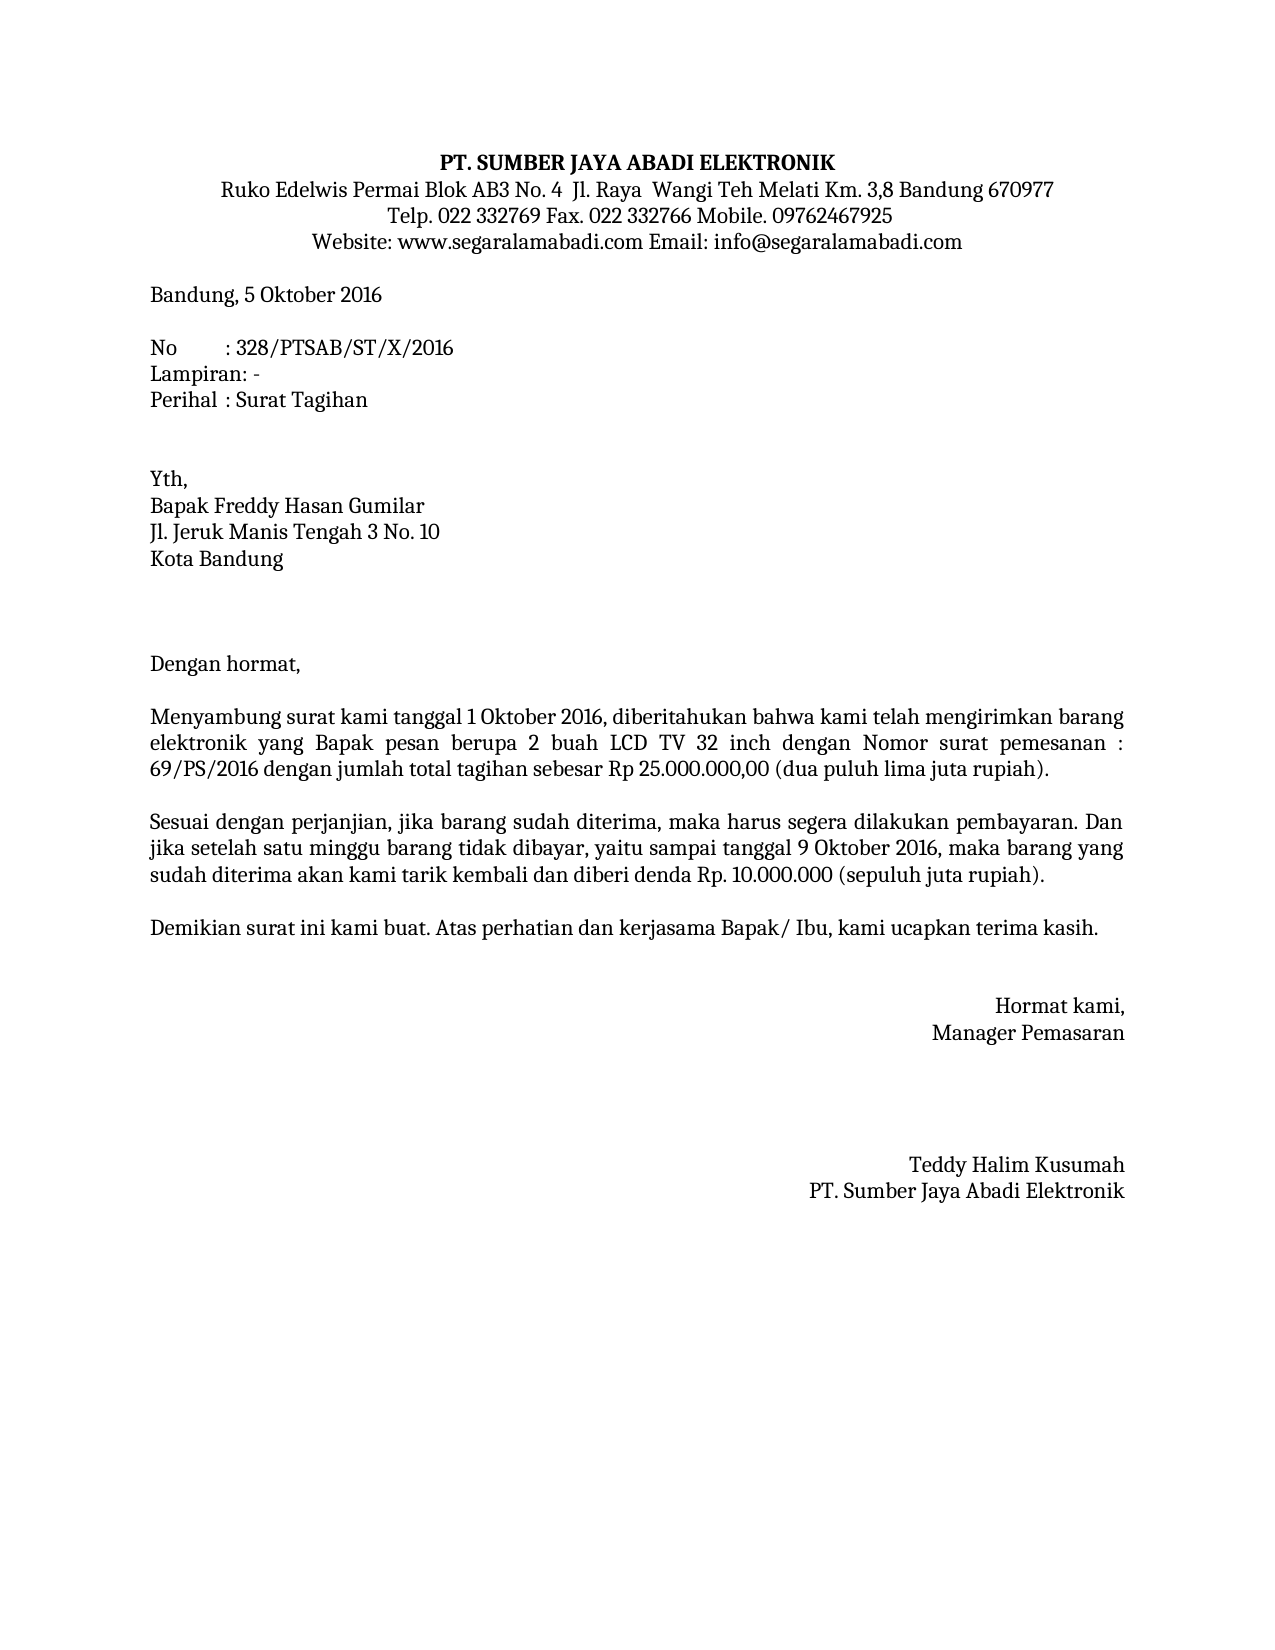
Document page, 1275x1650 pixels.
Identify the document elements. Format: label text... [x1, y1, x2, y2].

text Demikian surat ini kami buat. Atas perhatian dan kerjasama Bapak/ Ibu, kami ucapkan terima kasih. [150, 914, 1125, 941]
text Bapak Freddy Hasan Gumilar [150, 493, 1125, 519]
text Teddy Halim Kusumah [150, 1151, 1125, 1178]
text Manager Pemasaran [150, 1020, 1125, 1046]
text Telp. 022 332769 Fax. 022 332766 Mobile. 09762467925 [150, 203, 1125, 229]
text Perihal : Surat Tagihan [150, 387, 1125, 413]
text No : 328/PTSAB/ST/X/2016 [150, 334, 1125, 361]
text Sesuai dengan perjanjian, jika barang sudah diterima, maka harus segera dilakukan pembayaran. Dan jika setelah satu minggu barang tidak dibayar, yaitu sampai tanggal 9 Oktober 2016, maka barang yang sudah diterima akan kami tarik kembali dan diberi denda Rp. 10.000.000 (sepuluh juta rupiah). [150, 809, 1125, 888]
text Kota Bandung [150, 545, 1125, 572]
text Website: www.segaralamabadi.com Email: info@segaralamabadi.com [150, 229, 1125, 255]
text Lampiran: - [150, 361, 1125, 387]
text Menyambung surat kami tanggal 1 Oktober 2016, diberitahukan bahwa kami telah mengirimkan barang elektronik yang Bapak pesan berupa 2 buah LCD TV 32 inch dengan Nomor surat pemesanan : 69/PS/2016 dengan jumlah total tagihan sebesar Rp 25.000.000,00 (dua puluh lima juta rupiah). [150, 703, 1125, 782]
text Dengan hormat, [150, 651, 1125, 677]
text Jl. Jeruk Manis Tengah 3 No. 10 [150, 519, 1125, 545]
text PT. SUMBER JAYA ABADI ELEKTRONIK [150, 150, 1125, 176]
text Bandung, 5 Oktober 2016 [150, 282, 1125, 308]
text Yth, [150, 466, 1125, 493]
text Hormat kami, [150, 993, 1125, 1020]
text PT. Sumber Jaya Abadi Elektronik [150, 1178, 1125, 1204]
text Ruko Edelwis Permai Blok AB3 No. 4 Jl. Raya Wangi Teh Melati Km. 3,8 Bandung 670977 [150, 176, 1125, 203]
